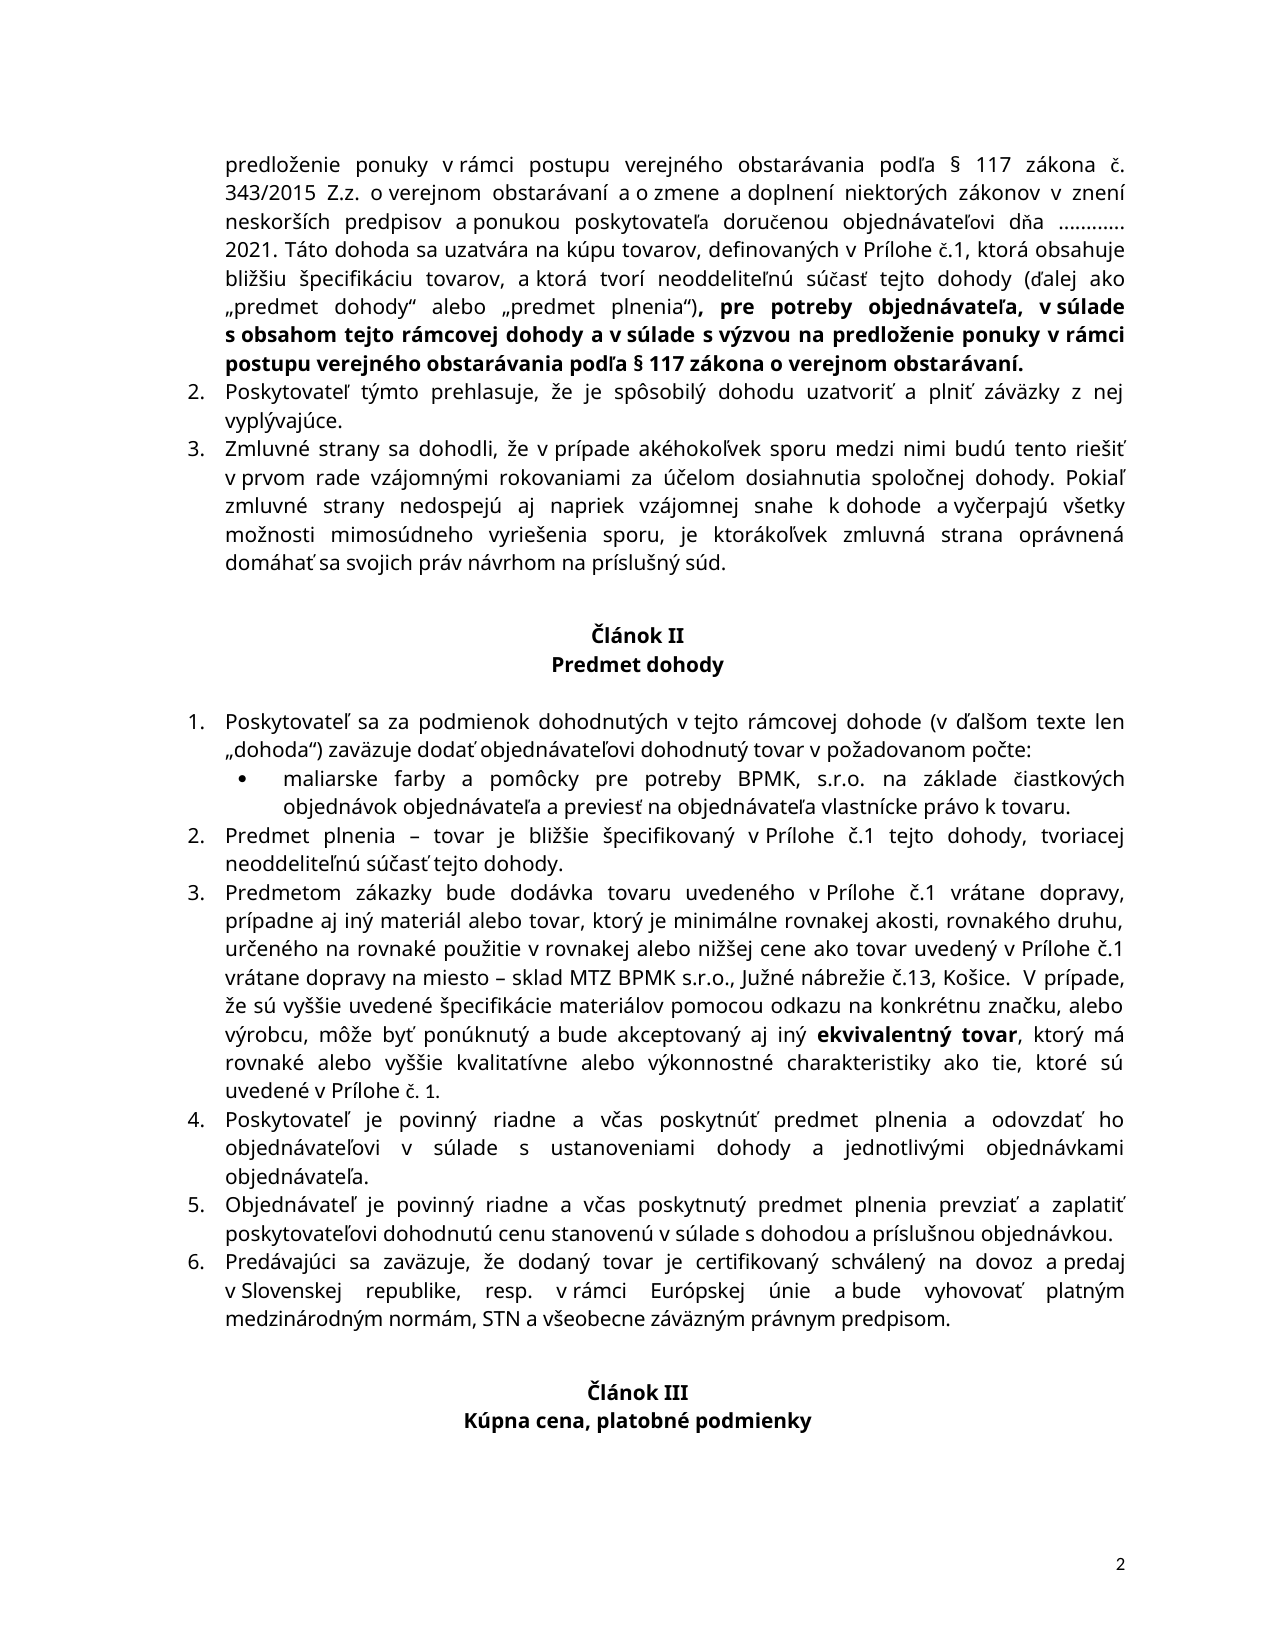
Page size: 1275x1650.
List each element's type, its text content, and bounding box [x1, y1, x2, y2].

list Predávajúci sa zaväzuje, že dodaný tovar je certifikovaný schválený na dovoz a predaj v Slovenskej republike, resp. v rámci Európskej únie a bude vyhovovať platným medzinárodným normám, STN a všeobecne záväzným právnym predpisom. [187, 1247, 1125, 1333]
text Predmet dohody [150, 650, 1125, 678]
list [187, 150, 1125, 377]
list Zmluvné strany sa dohodli, že v prípade akéhokoľvek sporu medzi nimi budú tento riešiť v prvom rade vzájomnými rokovaniami za účelom dosiahnutia spoločnej dohody. Pokiaľ zmluvné strany nedospejú aj napriek vzájomnej snahe k dohode a vyčerpajú všetky možnosti mimosúdneho vyriešenia sporu, je ktorákoľvek zmluvná strana oprávnená domáhať sa svojich práv návrhom na príslušný súd. [187, 434, 1125, 577]
list Predmetom zákazky bude dodávka tovaru uvedeného v Prílohe č.1 vrátane dopravy, prípadne aj iný materiál alebo tovar, ktorý je minimálne rovnakej akosti, rovnakého druhu, určeného na rovnaké použitie v rovnakej alebo nižšej cene ako tovar uvedený v Prílohe č.1 vrátane dopravy na miesto – sklad MTZ BPMK s.r.o., Južné nábrežie č.13, Košice. V prípade, že sú vyššie uvedené špecifikácie materiálov pomocou odkazu na konkrétnu značku, alebo výrobcu, môže byť ponúknutý a bude akceptovaný aj iný ekvivalentný tovar, ktorý má rovnaké alebo vyššie kvalitatívne alebo výkonnostné charakteristiky ako tie, ktoré sú uvedené v Prílohe č. 1. [187, 878, 1125, 1105]
list Poskytovateľ je povinný riadne a včas poskytnúť predmet plnenia a odovzdať ho objednávateľovi v súlade s ustanoveniami dohody a jednotlivými objednávkami objednávateľa. [187, 1105, 1125, 1190]
text Článok III [150, 1378, 1125, 1406]
list Objednávateľ je povinný riadne a včas poskytnutý predmet plnenia prevziať a zaplatiť poskytovateľovi dohodnutú cenu stanovenú v súlade s dohodou a príslušnou objednávkou. [187, 1190, 1125, 1247]
list Poskytovateľ sa za podmienok dohodnutých v tejto rámcovej dohode (v ďalšom texte len „dohoda“) zaväzuje dodať objednávateľovi dohodnutý tovar v požadovanom počte: [187, 707, 1125, 764]
text Článok II [150, 622, 1125, 650]
text Kúpna cena, platobné podmienky [150, 1406, 1125, 1434]
list maliarske farby a pomôcky pre potreby BPMK, s.r.o. na základe čiastkových objednávok objednávateľa a previesť na objednávateľa vlastnícke právo k tovaru. [239, 764, 1125, 821]
list Poskytovateľ týmto prehlasuje, že je spôsobilý dohodu uzatvoriť a plniť záväzky z nej vyplývajúce. [187, 377, 1125, 434]
list Predmet plnenia – tovar je bližšie špecifikovaný v Prílohe č.1 tejto dohody, tvoriacej neoddeliteľnú súčasť tejto dohody. [187, 821, 1125, 878]
